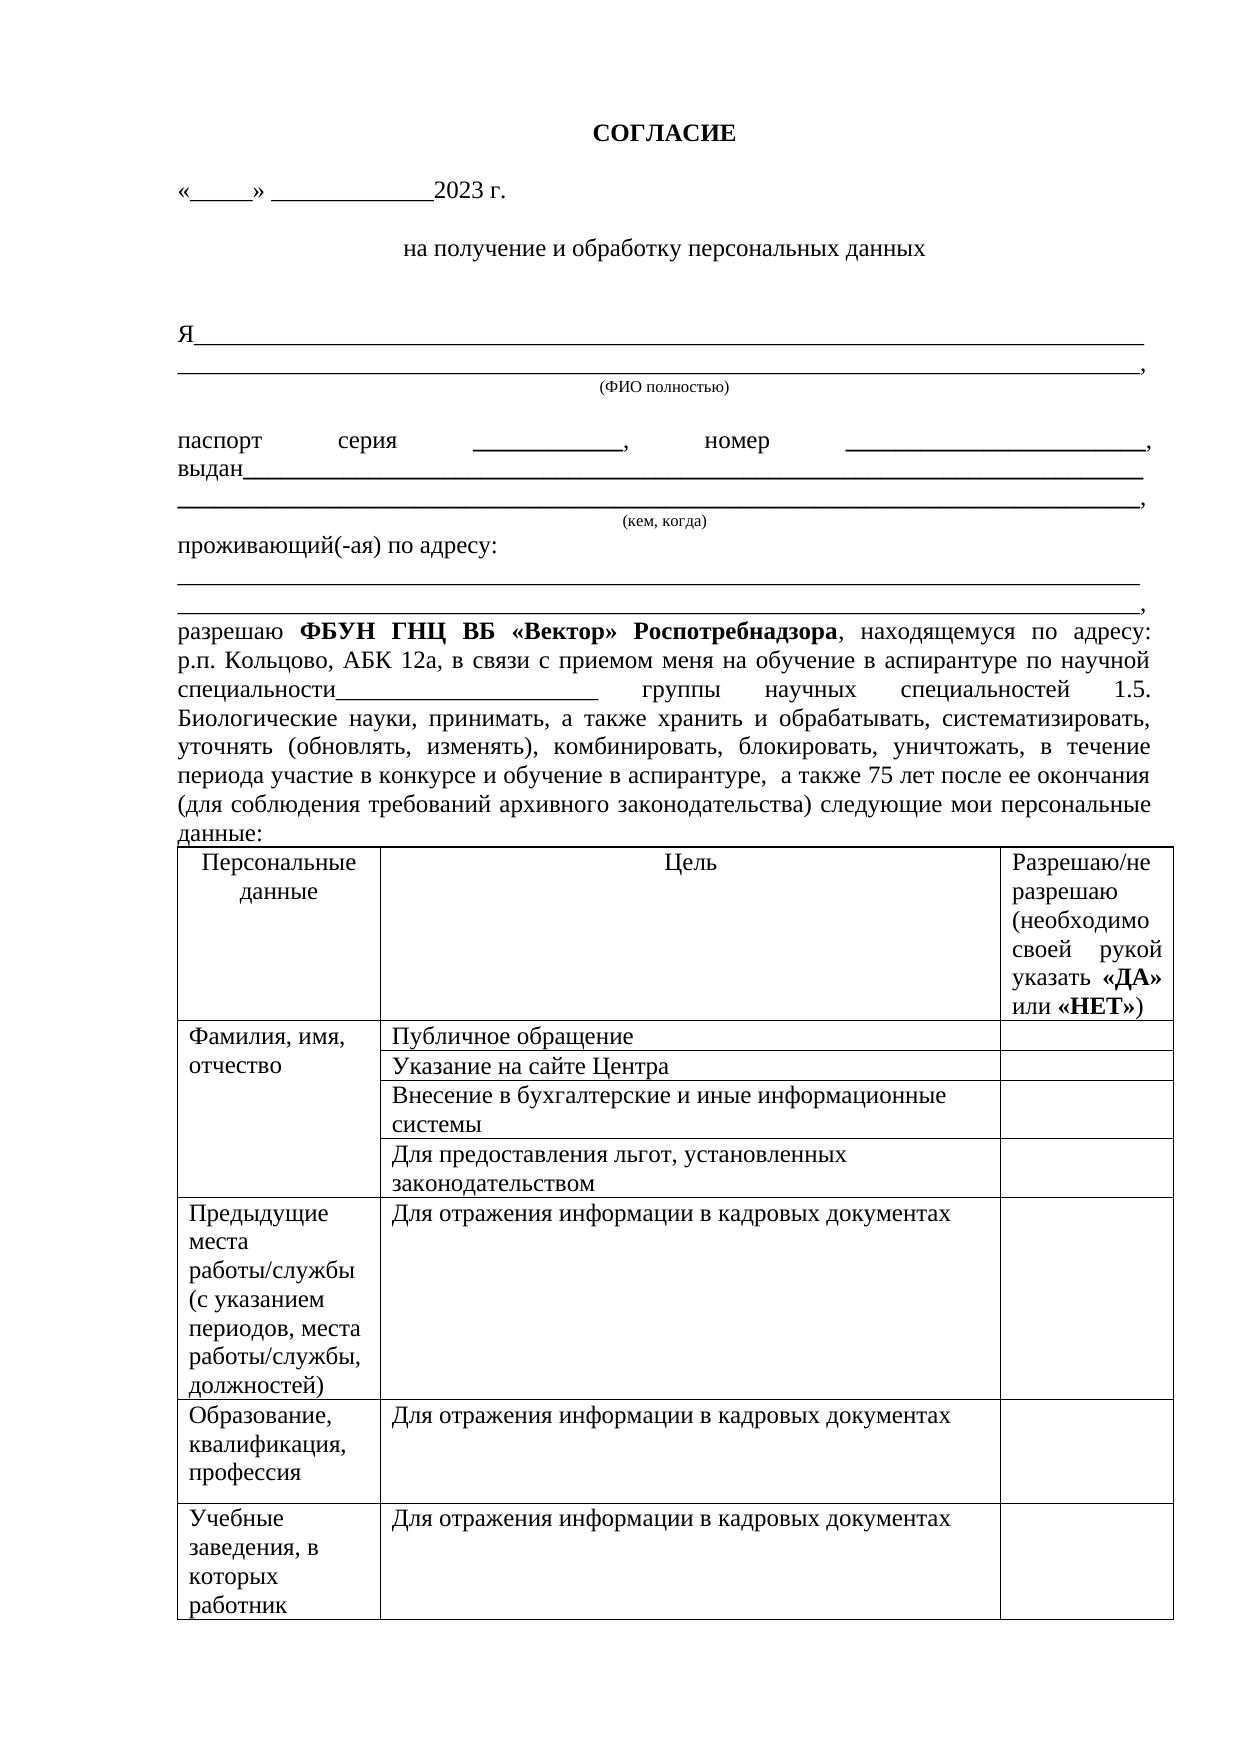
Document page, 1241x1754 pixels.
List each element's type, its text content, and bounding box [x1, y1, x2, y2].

table_cell [1001, 1504, 1173, 1618]
text паспорт серия ____________, номер ________________________, выдан________________________________________________________________________ [177, 425, 1152, 482]
text СОГЛАСИЕ [177, 118, 1152, 147]
text __________________________________________________________________________________________________________________________________________________________, [177, 559, 1152, 616]
table_cell Образование, квалификация, профессия [178, 1400, 380, 1502]
table_cell Указание на сайте Центра [381, 1051, 1000, 1079]
table_cell [1001, 1051, 1173, 1079]
table_cell [1001, 1021, 1173, 1050]
table_header Цель [381, 848, 1000, 1020]
text «_____» _____________2023 г. [177, 176, 1152, 204]
table_header Персональные данные [178, 848, 380, 1020]
text проживающий(-ая) по адресу: [177, 530, 1152, 559]
table_cell [1001, 1081, 1173, 1138]
text на получение и обработку персональных данных [177, 233, 1152, 262]
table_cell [178, 1504, 380, 1618]
text _____________________________________________________________________________, [177, 482, 1152, 511]
table_cell Публичное обращение [381, 1021, 1000, 1050]
text Я_________________________________________________________________________________________________________________________________________________________, [177, 319, 1152, 377]
table_cell Фамилия, имя, отчество [178, 1021, 380, 1197]
table_cell [1001, 1139, 1173, 1197]
text разрешаю ФБУН ГНЦ ВБ «Вектор» Роспотребнадзора, находящемуся по адресу: р.п. Кольцово, АБК 12а, в связи с приемом меня на обучение в аспирантуре по научной специальности_____________________ группы научных специальностей 1.5. Биологические науки, принимать, а также хранить и обрабатывать, систематизировать, уточнять (обновлять, изменять), комбинировать, блокировать, уничтожать, в течение периода участие в конкурсе и обучение в аспирантуре, а также 75 лет после ее окончания (для соблюдения требований архивного законодательства) следующие мои персональные данные: [177, 616, 1152, 846]
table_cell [381, 1504, 1000, 1618]
table_cell [1001, 1198, 1173, 1399]
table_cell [381, 1400, 1000, 1502]
table_cell [1001, 1400, 1173, 1502]
table_cell Для предоставления льгот, установленных законодательством [381, 1139, 1000, 1197]
text (кем, когда) [177, 511, 1152, 530]
text (ФИО полностью) [177, 377, 1152, 396]
table_cell Предыдущие места работы/службы (с указанием периодов, места работы/службы, должностей) [178, 1198, 380, 1399]
table_cell Внесение в бухгалтерские и иные информационные системы [381, 1081, 1000, 1138]
table_cell Для отражения информации в кадровых документах [381, 1198, 1000, 1399]
table_header Разрешаю/не разрешаю (необходимо своей рукой указать «ДА» или «НЕТ») [1001, 848, 1173, 1020]
